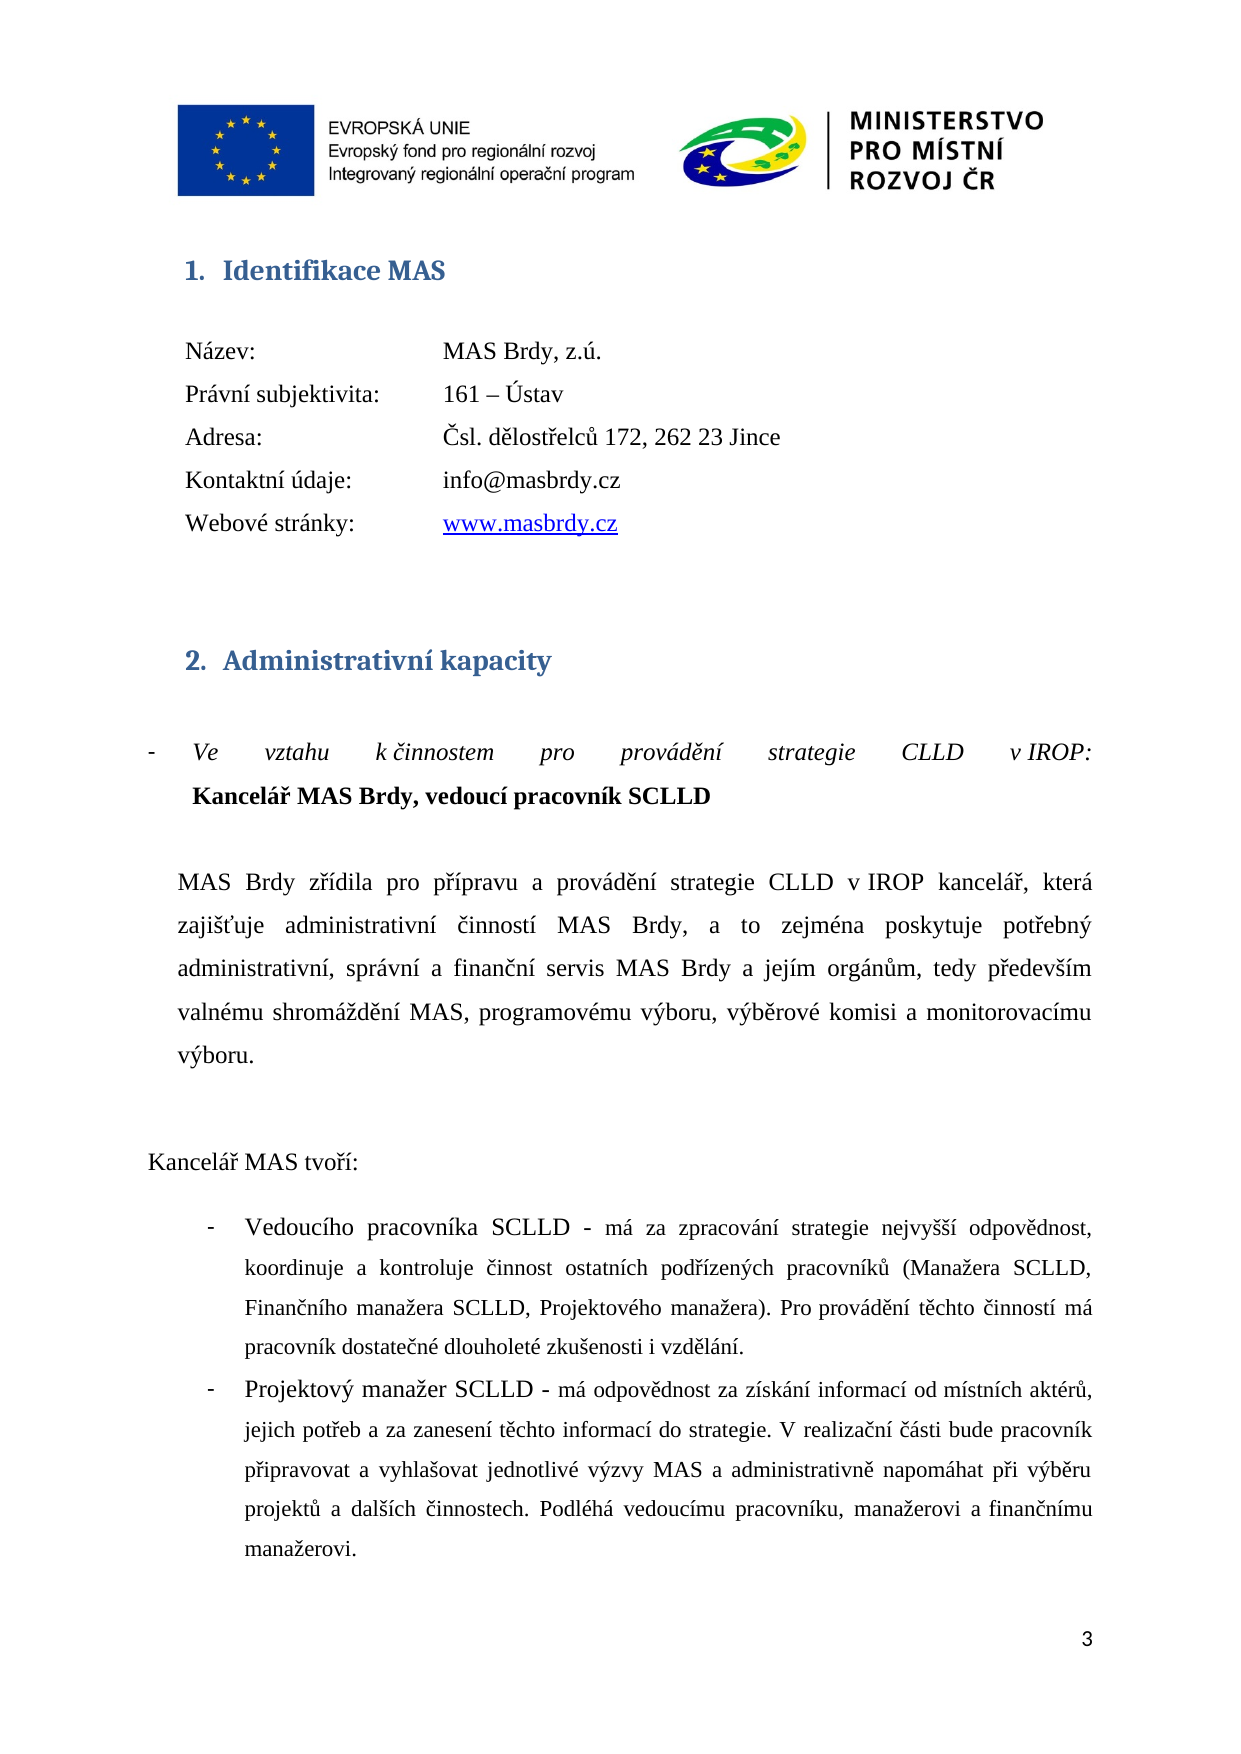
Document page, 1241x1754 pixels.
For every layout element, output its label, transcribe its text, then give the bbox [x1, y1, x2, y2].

list Vedoucího pracovníka SCLLD - má za zpracování strategie nejvyšší odpovědnost, koordinuje a kontroluje činnost ostatních podřízených pracovníků (Manažera SCLLD, Finančního manažera SCLLD, Projektového manažera). Pro provádění těchto činností má pracovník dostatečné dlouholeté zkušenosti i vzdělání. [207, 1211, 1093, 1360]
list Projektový manažer SCLLD - má odpovědnost za získání informací od místních aktérů, jejich potřeb a za zanesení těchto informací do strategie. V realizační části bude pracovník připravovat a vyhlašovat jednotlivé výzvy MAS a administrativně napomáhat při výběru projektů a dalších činnostech. Podléhá vedoucímu pracovníku, manažerovi a finančnímu manažerovi. [207, 1373, 1093, 1561]
subtitle Identifikace MAS [185, 254, 1093, 288]
text Název: MAS Brdy, z.ú. [185, 336, 1093, 364]
text Adresa: Čsl. dělostřelců 172, 262 23 Jince [185, 422, 1093, 451]
list Ve vztahu k činnostem pro provádění strategie CLLD v IROP: Kancelář MAS Brdy, vedoucí pracovník SCLLD [148, 736, 1093, 810]
list MAS Brdy zřídila pro přípravu a provádění strategie CLLD v IROP kancelář, která zajišťuje administrativní činností MAS Brdy, a to zejména poskytuje potřebný administrativní, správní a finanční servis MAS Brdy a jejím orgánům, tedy především valnému shromáždění MAS, programovému výboru, výběrové komisi a monitorovacímu výboru. [177, 867, 1093, 1068]
text Právní subjektivita: 161 – Ústav [185, 379, 1093, 408]
subtitle Administrativní kapacity [185, 644, 1093, 678]
text Kancelář MAS tvoří: [148, 1147, 1093, 1176]
picture [147, 73, 1073, 226]
text Kontaktní údaje: info@masbrdy.cz [185, 465, 1093, 494]
text Webové stránky: www.masbrdy.cz [185, 508, 1093, 537]
